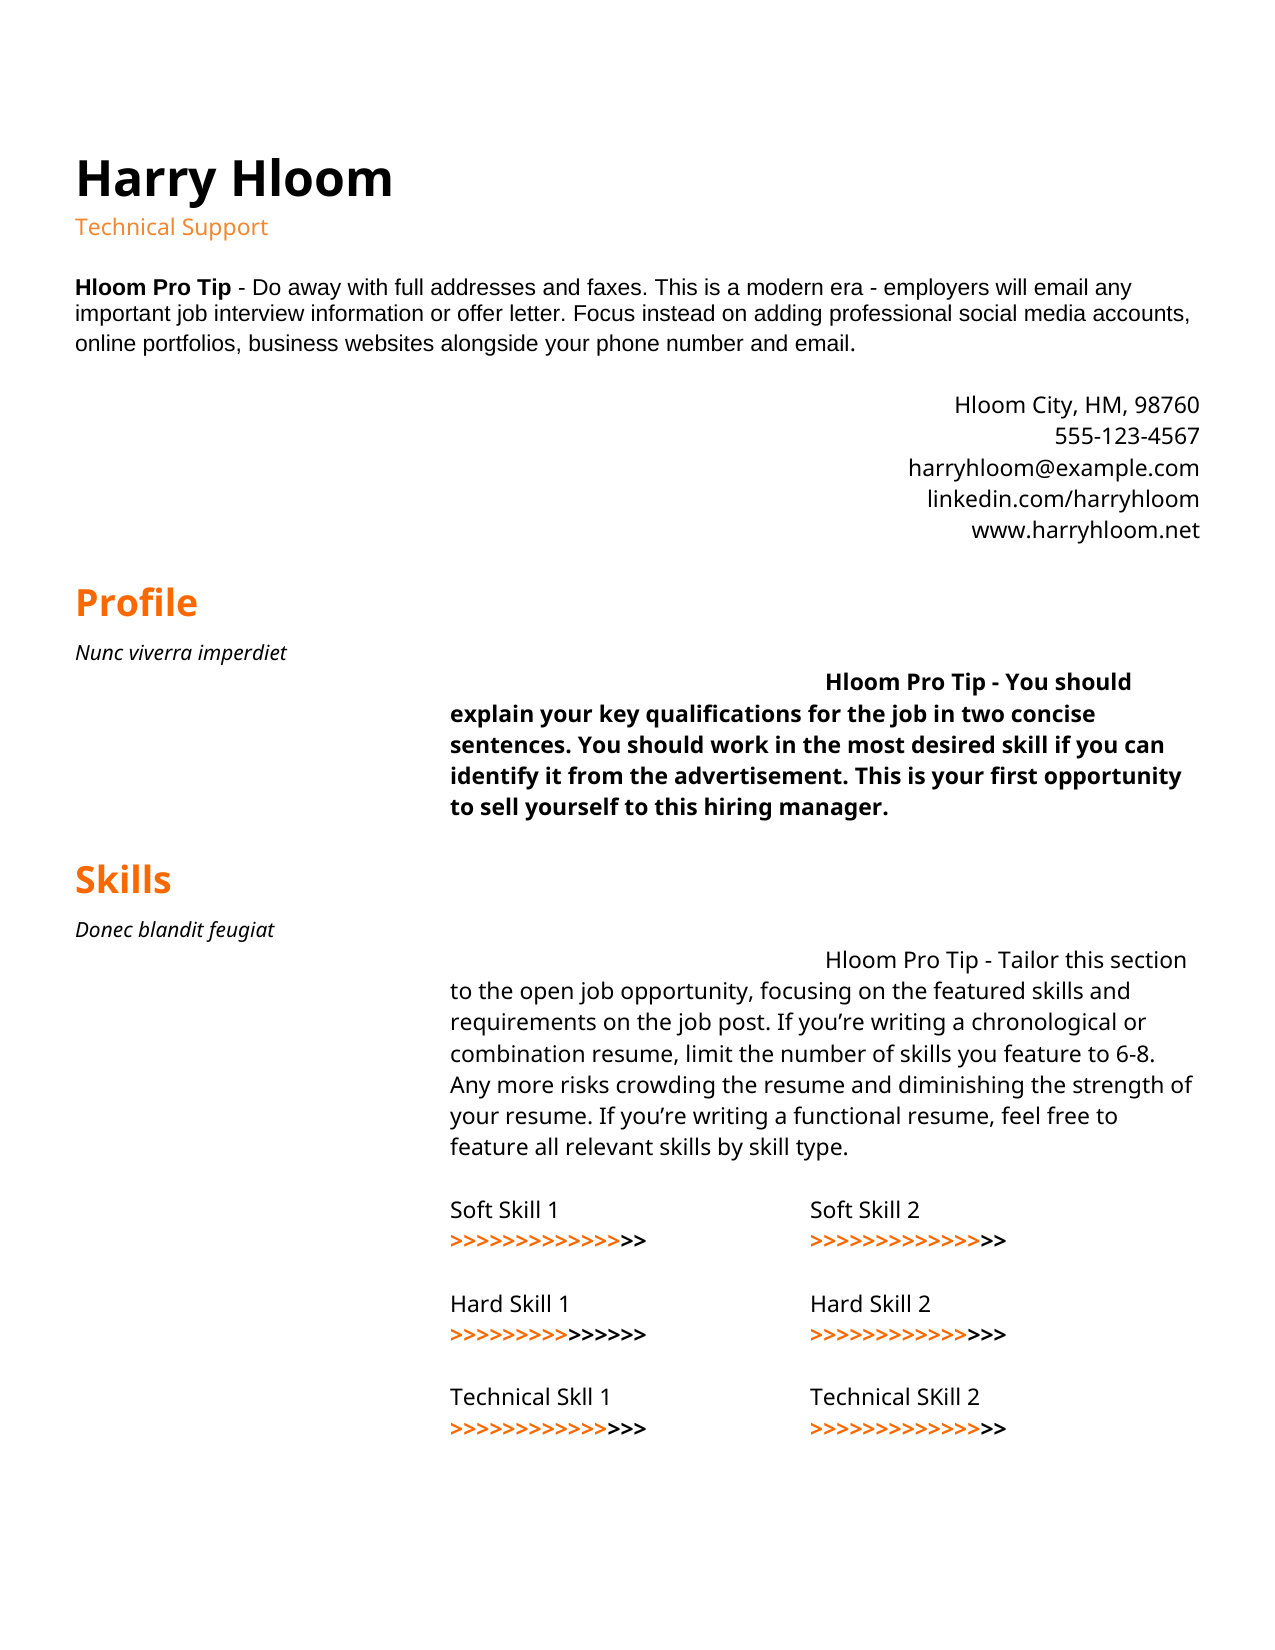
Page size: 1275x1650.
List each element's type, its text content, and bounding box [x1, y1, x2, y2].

text Technical Skll 1 Technical SKill 2 [450, 1381, 1200, 1412]
text 555-123-4567 [75, 420, 1200, 451]
text >>>>>>>>>>>>>>> >>>>>>>>>>>>>>> [450, 1225, 1200, 1256]
text Donec blandit feugiat [75, 915, 1200, 944]
text Technical Support [75, 211, 1200, 242]
text Hloom Pro Tip - You should explain your key qualifications for the job in two concise sentences. You should work in the most desired skill if you can identify it from the advertisement. This is your first opportunity to sell yourself to this hiring manager. [450, 666, 1200, 823]
text >>>>>>>>>>>>>>> >>>>>>>>>>>>>>> [450, 1319, 1200, 1350]
text harryhloom@example.com [75, 451, 1200, 483]
text Hloom City, HM, 98760 [75, 389, 1200, 420]
text www.harryhloom.net [75, 514, 1200, 545]
text Profile [75, 576, 1200, 627]
text Hloom Pro Tip - Do away with full addresses and faxes. This is a modern era - employers will email any important job interview information or offer letter. Focus instead on adding professional social media accounts, online portfolios, business websites alongside your phone number and email. [75, 274, 1200, 358]
text Soft Skill 1 Soft Skill 2 [450, 1194, 1200, 1225]
text linkedin.com/harryhloom [75, 483, 1200, 514]
text Hard Skill 1 Hard Skill 2 [450, 1287, 1200, 1319]
text Nunc viverra imperdiet [75, 638, 1200, 666]
text Skills [75, 854, 1200, 905]
text Harry Hloom [75, 75, 1200, 211]
text >>>>>>>>>>>>>>> >>>>>>>>>>>>>>> [450, 1412, 1200, 1444]
text Hloom Pro Tip - Tailor this section to the open job opportunity, focusing on the featured skills and requirements on the job post. If you’re writing a chronological or combination resume, limit the number of skills you feature to 6-8. Any more risks crowding the resume and diminishing the strength of your resume. If you’re writing a functional resume, feel free to feature all relevant skills by skill type. [450, 944, 1200, 1162]
